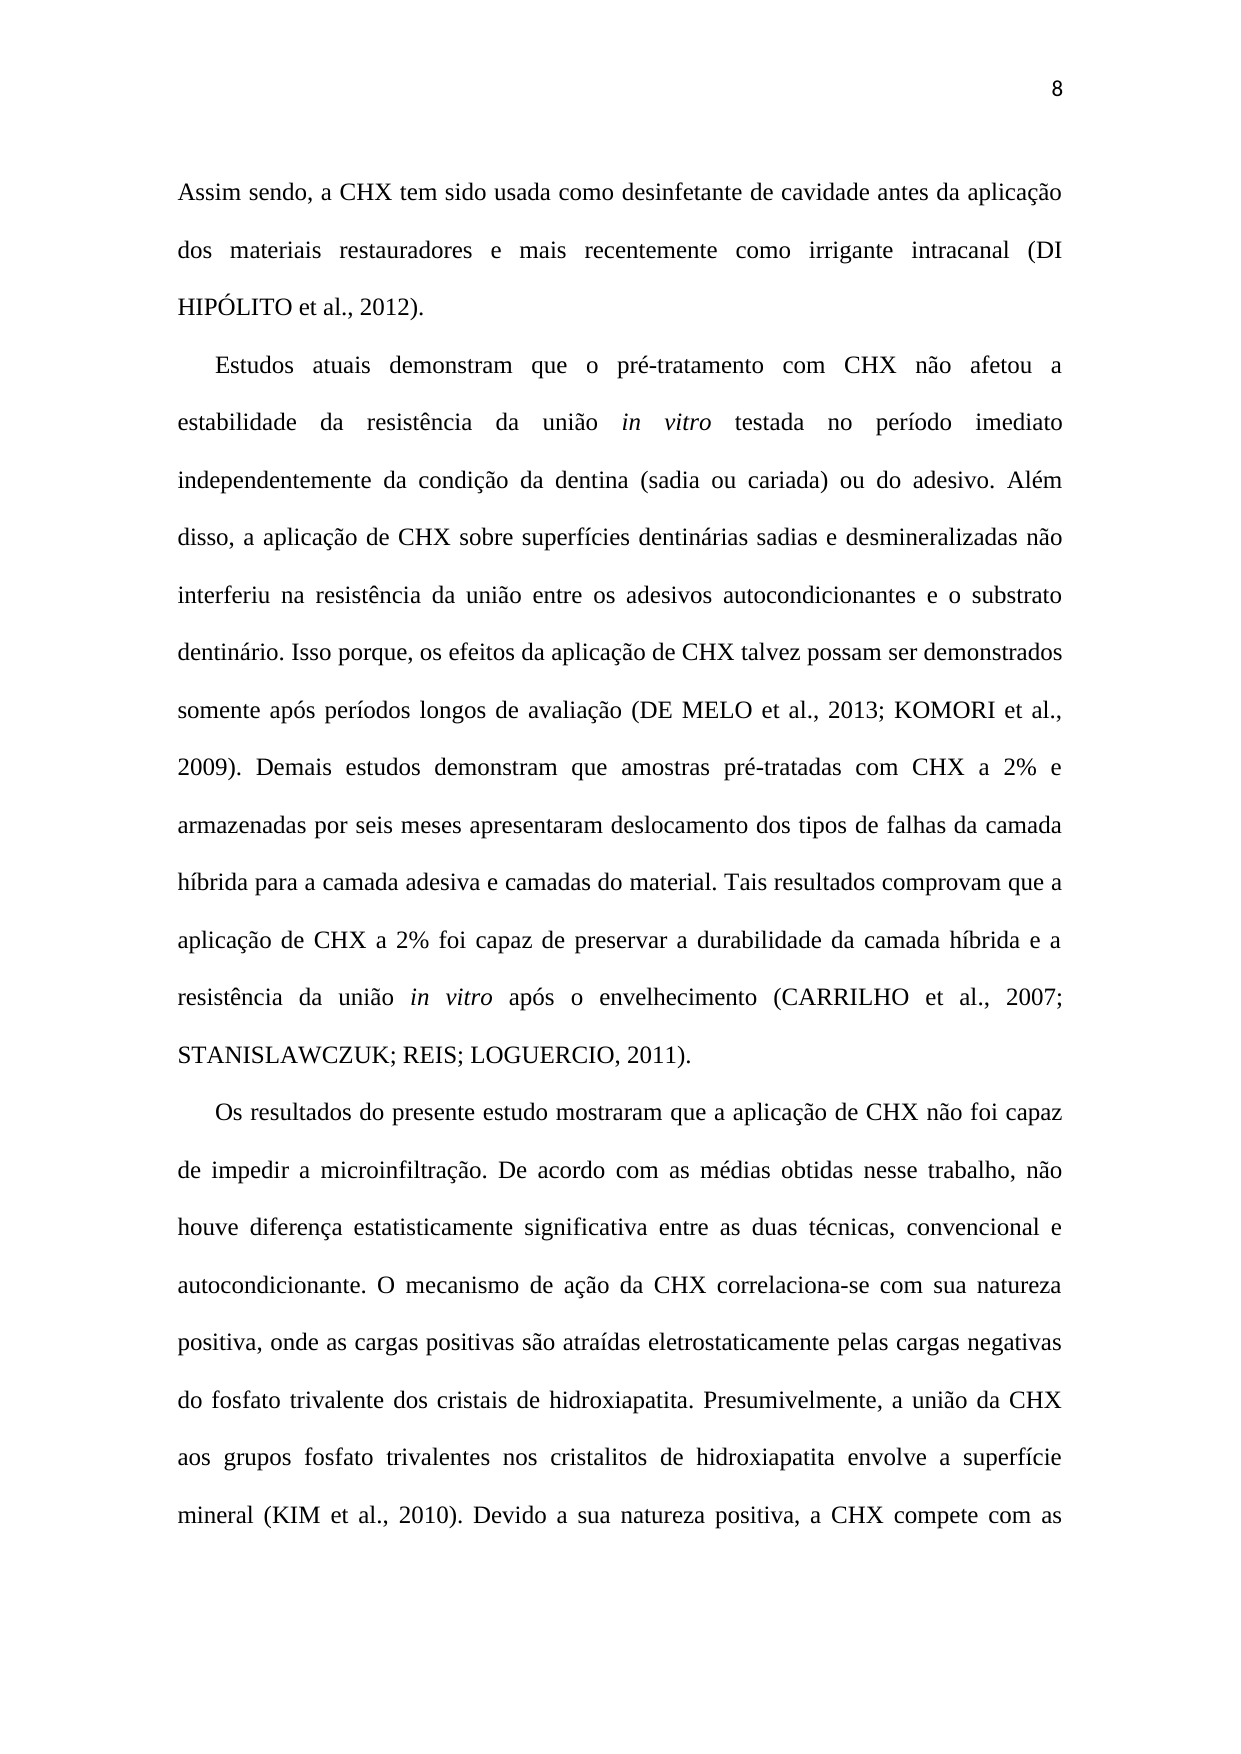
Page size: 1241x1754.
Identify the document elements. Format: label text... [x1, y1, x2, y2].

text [177, 177, 1063, 321]
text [177, 1097, 1063, 1528]
text Estudos atuais demonstram que o pré-tratamento com CHX não afetou a estabilidade da resistência da união in vitro testada no período imediato independentemente da condição da dentina (sadia ou cariada) ou do adesivo. Além disso, a aplicação de CHX sobre superfícies dentinárias sadias e desmineralizadas não interferiu na resistência da união entre os adesivos autocondicionantes e o substrato dentinário. Isso porque, os efeitos da aplicação de CHX talvez possam ser demonstrados somente após períodos longos de avaliação (DE MELO et al., 2013; KOMORI et al., 2009). Demais estudos demonstram que amostras pré-tratadas com CHX a 2% e armazenadas por seis meses apresentaram deslocamento dos tipos de falhas da camada híbrida para a camada adesiva e camadas do material. Tais resultados comprovam que a aplicação de CHX a 2% foi capaz de preservar a durabilidade da camada híbrida e a resistência da união in vitro após o envelhecimento (CARRILHO et al., 2007; STANISLAWCZUK; REIS; LOGUERCIO, 2011). [177, 350, 1063, 1068]
